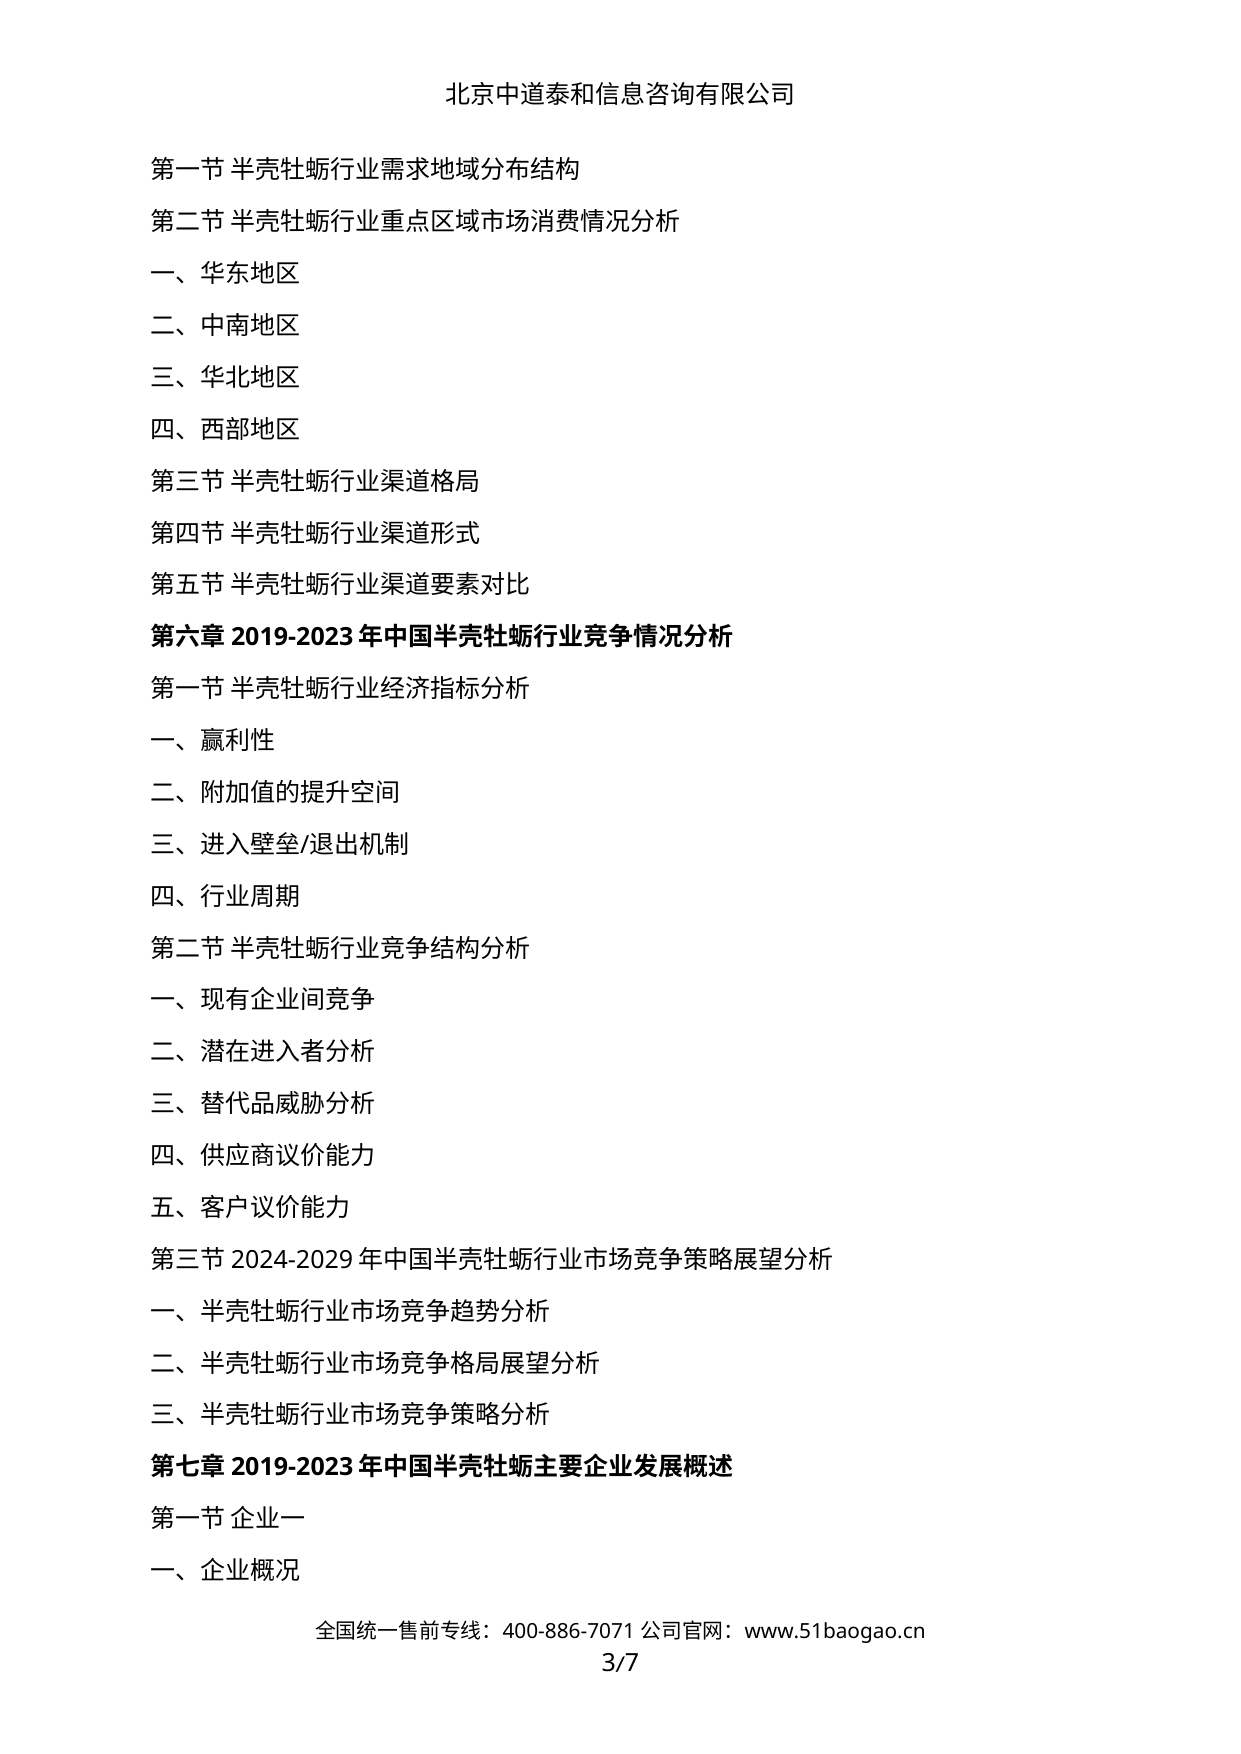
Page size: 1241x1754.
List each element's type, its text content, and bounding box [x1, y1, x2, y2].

text 第五节 半壳牡蛎行业渠道要素对比 [150, 565, 1090, 601]
text 三、半壳牡蛎行业市场竞争策略分析 [150, 1395, 1090, 1431]
text 四、供应商议价能力 [150, 1136, 1090, 1172]
text 三、华北地区 [150, 357, 1090, 394]
text 一、半壳牡蛎行业市场竞争趋势分析 [150, 1291, 1090, 1327]
text 第四节 半壳牡蛎行业渠道形式 [150, 513, 1090, 549]
text 一、现有企业间竞争 [150, 980, 1090, 1016]
text 第一节 半壳牡蛎行业经济指标分析 [150, 669, 1090, 705]
text 四、西部地区 [150, 409, 1090, 446]
text 二、中南地区 [150, 306, 1090, 342]
text 第一节 企业一 [150, 1499, 1090, 1535]
text 二、潜在进入者分析 [150, 1032, 1090, 1068]
text 一、企业概况 [150, 1551, 1090, 1587]
text 三、进入壁垒/退出机制 [150, 824, 1090, 861]
text 第六章 2019-2023年中国半壳牡蛎行业竞争情况分析 [150, 617, 1090, 653]
text 二、半壳牡蛎行业市场竞争格局展望分析 [150, 1343, 1090, 1379]
text 一、赢利性 [150, 721, 1090, 757]
text 第七章 2019-2023年中国半壳牡蛎主要企业发展概述 [150, 1447, 1090, 1483]
text 第二节 半壳牡蛎行业重点区域市场消费情况分析 [150, 202, 1090, 238]
text 四、行业周期 [150, 876, 1090, 912]
text 二、附加值的提升空间 [150, 772, 1090, 809]
text 第三节 2024-2029年中国半壳牡蛎行业市场竞争策略展望分析 [150, 1239, 1090, 1276]
text 第三节 半壳牡蛎行业渠道格局 [150, 461, 1090, 497]
text 一、华东地区 [150, 254, 1090, 290]
text 第一节 半壳牡蛎行业需求地域分布结构 [150, 150, 1090, 186]
text 第二节 半壳牡蛎行业竞争结构分析 [150, 928, 1090, 964]
text 三、替代品威胁分析 [150, 1084, 1090, 1120]
text 五、客户议价能力 [150, 1187, 1090, 1224]
